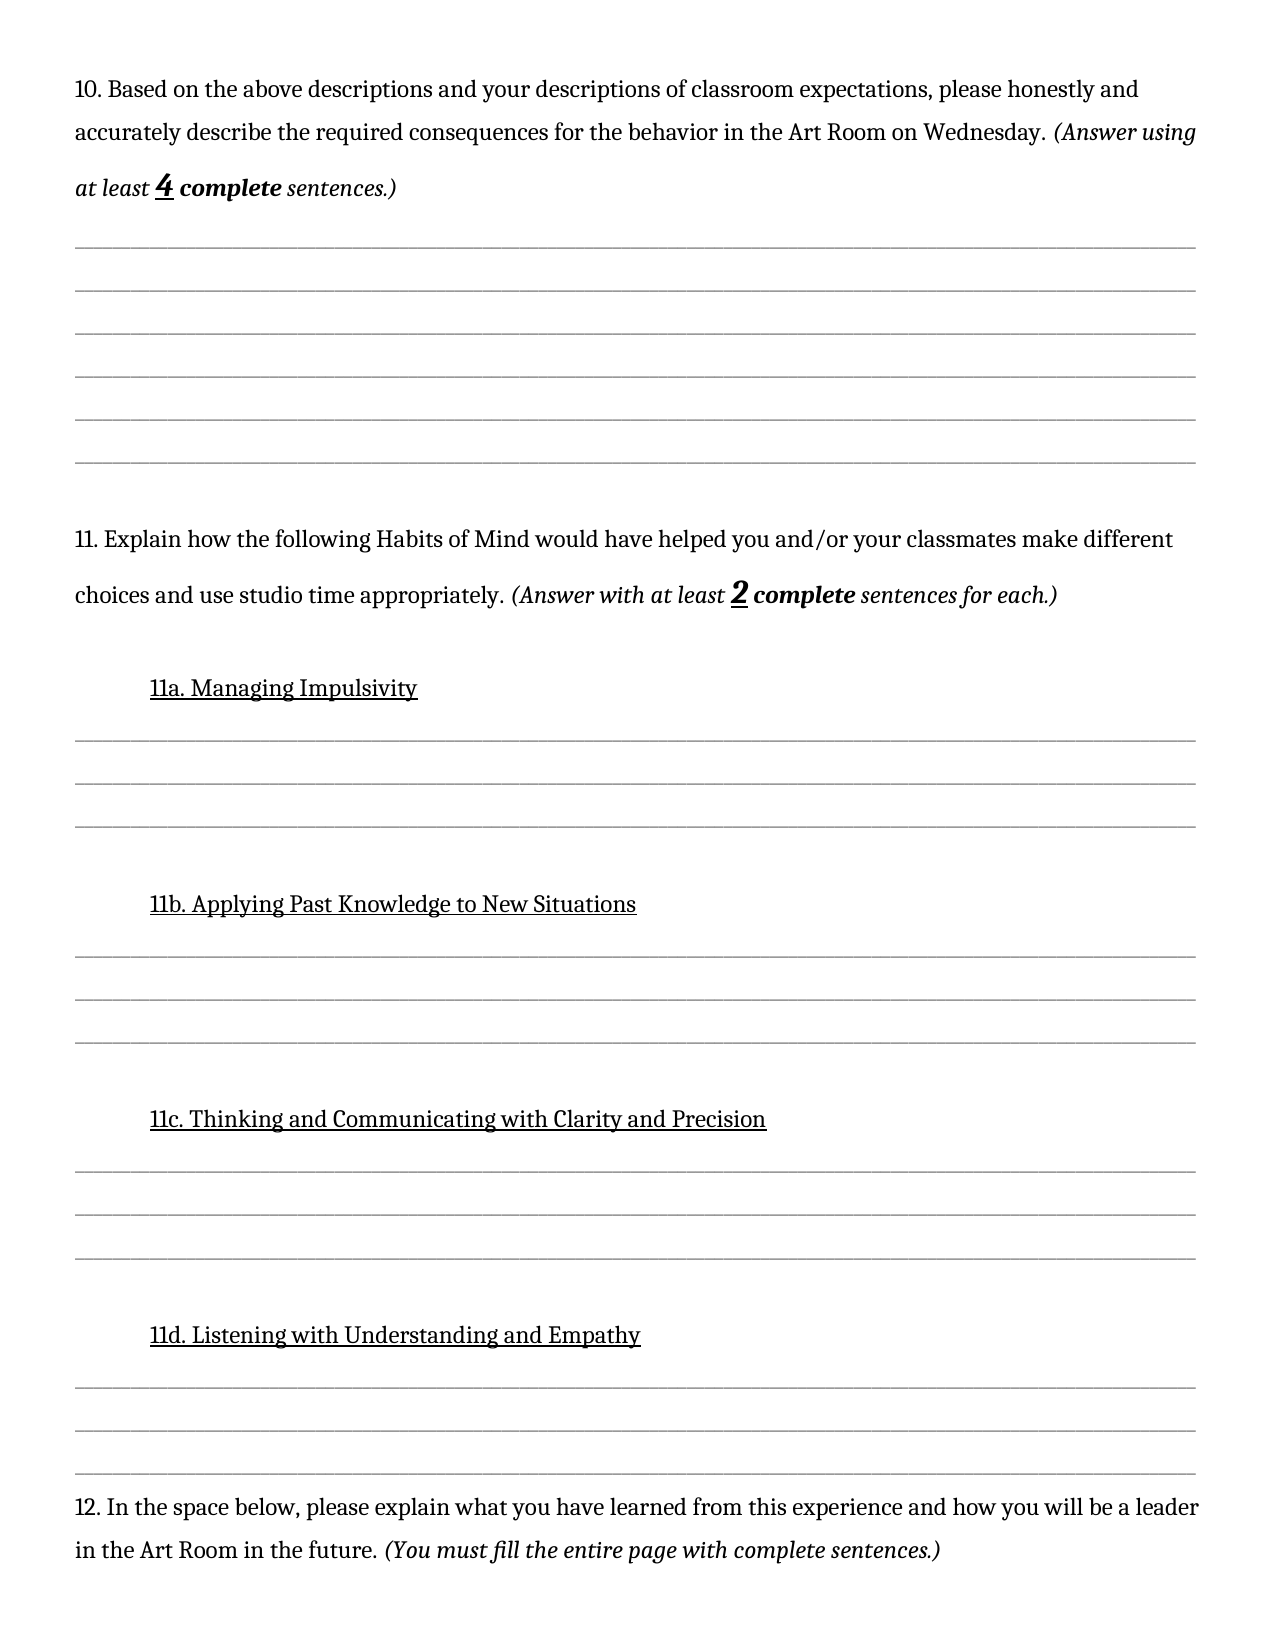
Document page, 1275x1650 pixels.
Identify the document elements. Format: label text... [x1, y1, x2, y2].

text _________________________________________________________________________________________________________________________ [75, 310, 1200, 338]
text _________________________________________________________________________________________________________________________ [75, 760, 1200, 789]
text _________________________________________________________________________________________________________________________ [75, 267, 1200, 295]
text _________________________________________________________________________________________________________________________ [75, 933, 1200, 961]
text _________________________________________________________________________________________________________________________ [75, 1364, 1200, 1393]
text 12. In the space below, please explain what you have learned from this experience and how you will be a leader in the Art Room in the future. (You must fill the entire page with complete sentences.) [75, 1493, 1200, 1565]
text 11b. Applying Past Knowledge to New Situations [75, 889, 1200, 918]
text 10. Based on the above descriptions and your descriptions of classroom expectations, please honestly and accurately describe the required consequences for the behavior in the Art Room on Wednesday. (Answer using at least 4 complete sentences.) [75, 75, 1200, 204]
text _________________________________________________________________________________________________________________________ [75, 439, 1200, 468]
text _________________________________________________________________________________________________________________________ [75, 1450, 1200, 1479]
text _________________________________________________________________________________________________________________________ [75, 1148, 1200, 1177]
text _________________________________________________________________________________________________________________________ [75, 976, 1200, 1004]
text 11d. Listening with Understanding and Empathy [75, 1321, 1200, 1349]
text _________________________________________________________________________________________________________________________ [75, 1019, 1200, 1048]
text _________________________________________________________________________________________________________________________ [75, 223, 1200, 252]
text 11a. Managing Impulsivity [75, 674, 1200, 703]
text _________________________________________________________________________________________________________________________ [75, 1234, 1200, 1263]
text _________________________________________________________________________________________________________________________ [75, 1191, 1200, 1220]
text _________________________________________________________________________________________________________________________ [75, 717, 1200, 746]
text 11c. Thinking and Communicating with Clarity and Precision [75, 1105, 1200, 1134]
text _________________________________________________________________________________________________________________________ [75, 1407, 1200, 1436]
text _________________________________________________________________________________________________________________________ [75, 353, 1200, 382]
text _________________________________________________________________________________________________________________________ [75, 803, 1200, 832]
text 11. Explain how the following Habits of Mind would have helped you and/or your classmates make different choices and use studio time appropriately. (Answer with at least 2 complete sentences for each.) [75, 525, 1200, 612]
text _________________________________________________________________________________________________________________________ [75, 396, 1200, 425]
